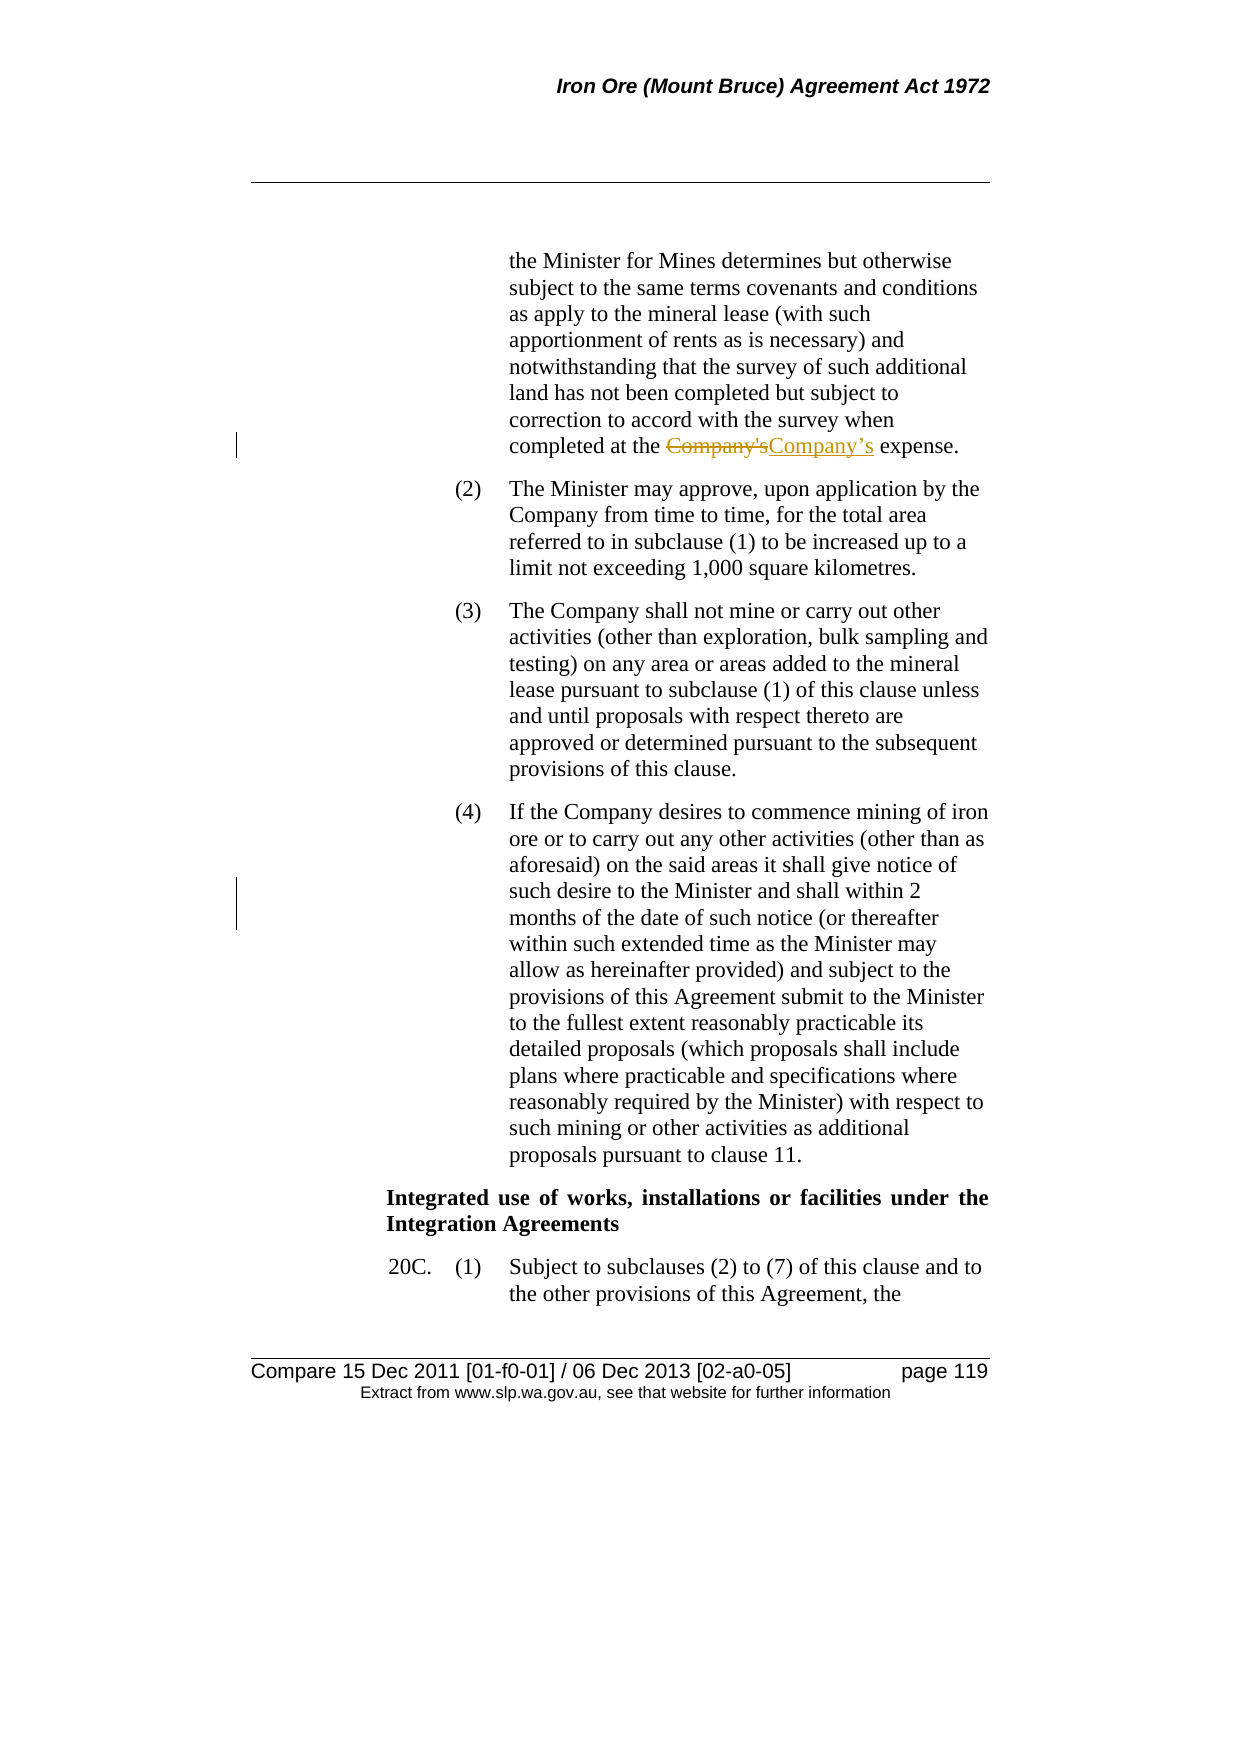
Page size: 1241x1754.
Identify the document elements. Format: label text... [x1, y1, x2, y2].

text (4) If the Company desires to commence mining of iron ore or to carry out any other activities (other than as aforesaid) on the said areas it shall give notice of such desire to the Minister and shall within 2months of the date of such notice (or thereafter within such extended time as the Minister may allow as hereinafter provided) and subject to the provisions of this Agreement submit to the Minister to the fullest extent reasonably practicable its detailed proposals (which proposals shall include plans where practicable and specifications where reasonably required by the Minister) with respect to such mining or other activities as additional proposals pursuant to clause 11. [455, 798, 990, 1167]
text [388, 247, 990, 458]
text Integrated use of works, installations or facilities under the Integration Agreements [386, 1184, 990, 1237]
text (2) The Minister may approve, upon application by the Company from time to time, for the total area referred to in subclause (1) to be increased up to a limit not exceeding 1,000 square kilometres. [455, 475, 990, 580]
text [388, 1253, 990, 1306]
text (3) The Company shall not mine or carry out other activities (other than exploration, bulk sampling and testing) on any area or areas added to the mineral lease pursuant to subclause (1) of this clause unless and until proposals with respect thereto are approved or determined pursuant to the subsequent provisions of this clause. [455, 597, 990, 782]
